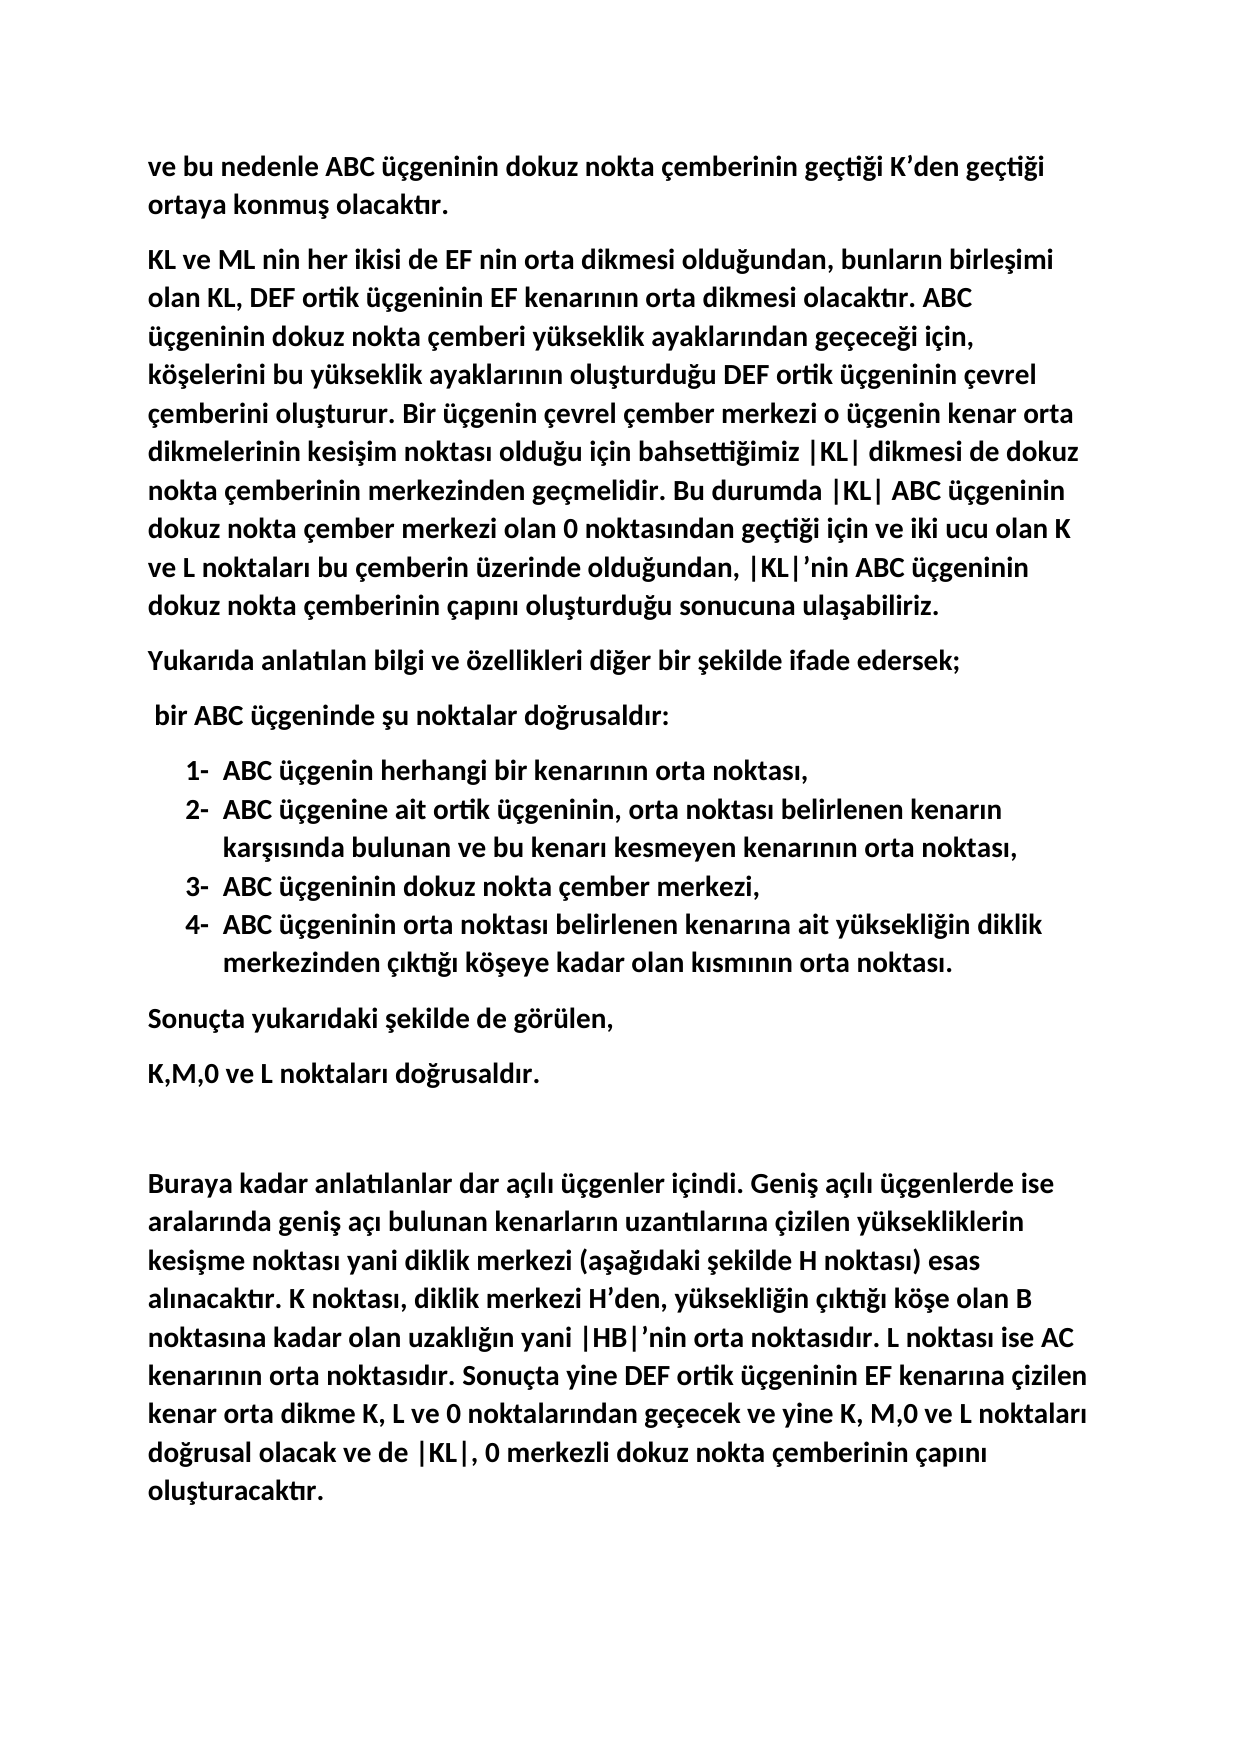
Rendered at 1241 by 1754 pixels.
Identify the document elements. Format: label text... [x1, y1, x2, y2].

list ABC üçgeninin orta noktası belirlenen kenarına ait yüksekliğin diklik merkezinden çıktığı köşeye kadar olan kısmının orta noktası. [185, 906, 1093, 980]
text Sonuçta yukarıdaki şekilde de görülen, [148, 1000, 1093, 1035]
text K,M,0 ve L noktaları doğrusaldır. [148, 1055, 1093, 1090]
text Buraya kadar anlatılanlar dar açılı üçgenler içindi. Geniş açılı üçgenlerde ise aralarında geniş açı bulunan kenarların uzantılarına çizilen yüksekliklerin kesişme noktası yani diklik merkezi (aşağıdaki şekilde H noktası) esas alınacaktır. K noktası, diklik merkezi H’den, yüksekliğin çıktığı köşe olan B noktasına kadar olan uzaklığın yani |HB|’nin orta noktasıdır. L noktası ise AC kenarının orta noktasıdır. Sonuçta yine DEF ortik üçgeninin EF kenarına çizilen kenar orta dikme K, L ve 0 noktalarından geçecek ve yine K, M,0 ve L noktaları doğrusal olacak ve de |KL|, 0 merkezli dokuz nokta çemberinin çapını oluşturacaktır. [148, 1165, 1093, 1508]
list ABC üçgeninin dokuz nokta çember merkezi, [185, 868, 1093, 903]
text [148, 148, 1093, 222]
text bir ABC üçgeninde şu noktalar doğrusaldır: [148, 697, 1093, 733]
text Yukarıda anlatılan bilgi ve özellikleri diğer bir şekilde ifade edersek; [148, 642, 1093, 678]
list ABC üçgenine ait ortik üçgeninin, orta noktası belirlenen kenarın karşısında bulunan ve bu kenarı kesmeyen kenarının orta noktası, [185, 791, 1093, 865]
list ABC üçgenin herhangi bir kenarının orta noktası, [185, 752, 1093, 788]
text KL ve ML nin her ikisi de EF nin orta dikmesi olduğundan, bunların birleşimi olan KL, DEF ortik üçgeninin EF kenarının orta dikmesi olacaktır. ABC üçgeninin dokuz nokta çemberi yükseklik ayaklarından geçeceği için, köşelerini bu yükseklik ayaklarının oluşturduğu DEF ortik üçgeninin çevrel çemberini oluşturur. Bir üçgenin çevrel çember merkezi o üçgenin kenar orta dikmelerinin kesişim noktası olduğu için bahsettiğimiz |KL| dikmesi de dokuz nokta çemberinin merkezinden geçmelidir. Bu durumda |KL| ABC üçgeninin dokuz nokta çember merkezi olan 0 noktasından geçtiği için ve iki ucu olan K ve L noktaları bu çemberin üzerinde olduğundan, |KL|’nin ABC üçgeninin dokuz nokta çemberinin çapını oluşturduğu sonucuna ulaşabiliriz. [148, 241, 1093, 623]
